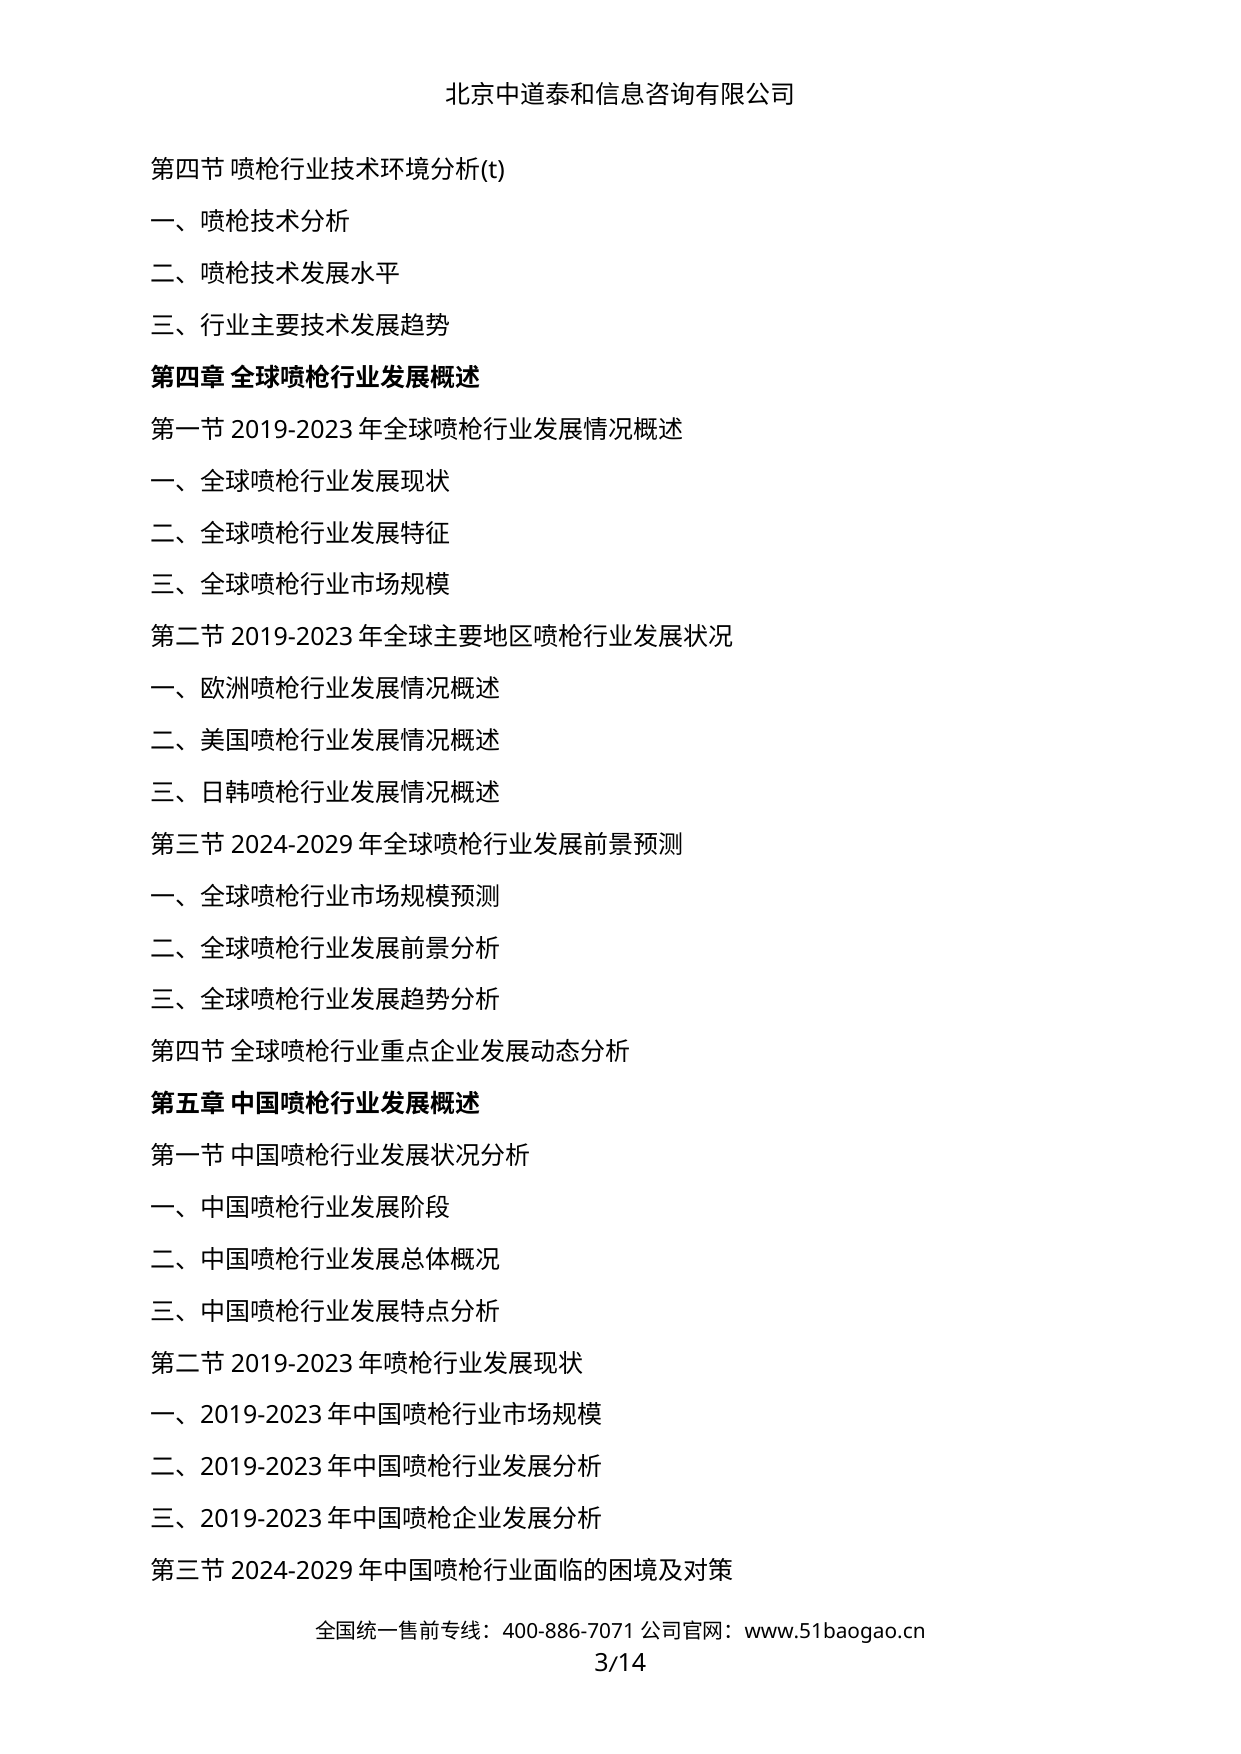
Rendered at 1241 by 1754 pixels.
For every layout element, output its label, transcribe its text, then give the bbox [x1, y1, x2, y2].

text 第三节 2024-2029年中国喷枪行业面临的困境及对策 [150, 1551, 1090, 1587]
text 第二节 2019-2023年喷枪行业发展现状 [150, 1343, 1090, 1379]
text 第一节 2019-2023年全球喷枪行业发展情况概述 [150, 409, 1090, 446]
text 第五章 中国喷枪行业发展概述 [150, 1084, 1090, 1120]
text 二、中国喷枪行业发展总体概况 [150, 1239, 1090, 1276]
text 第四节 喷枪行业技术环境分析(t) [150, 150, 1090, 186]
text 第三节 2024-2029年全球喷枪行业发展前景预测 [150, 824, 1090, 861]
text 三、2019-2023年中国喷枪企业发展分析 [150, 1499, 1090, 1535]
text 一、全球喷枪行业发展现状 [150, 461, 1090, 497]
text 一、喷枪技术分析 [150, 202, 1090, 238]
text 第二节 2019-2023年全球主要地区喷枪行业发展状况 [150, 617, 1090, 653]
text 二、喷枪技术发展水平 [150, 254, 1090, 290]
text 三、日韩喷枪行业发展情况概述 [150, 772, 1090, 809]
text 一、欧洲喷枪行业发展情况概述 [150, 669, 1090, 705]
text 二、全球喷枪行业发展特征 [150, 513, 1090, 549]
text 二、全球喷枪行业发展前景分析 [150, 928, 1090, 964]
text 一、全球喷枪行业市场规模预测 [150, 876, 1090, 912]
text 三、全球喷枪行业市场规模 [150, 565, 1090, 601]
text 一、中国喷枪行业发展阶段 [150, 1187, 1090, 1224]
text 三、中国喷枪行业发展特点分析 [150, 1291, 1090, 1327]
text 二、美国喷枪行业发展情况概述 [150, 721, 1090, 757]
text 二、2019-2023年中国喷枪行业发展分析 [150, 1447, 1090, 1483]
text 三、全球喷枪行业发展趋势分析 [150, 980, 1090, 1016]
text 第四节 全球喷枪行业重点企业发展动态分析 [150, 1032, 1090, 1068]
text 三、行业主要技术发展趋势 [150, 306, 1090, 342]
text 第四章 全球喷枪行业发展概述 [150, 357, 1090, 394]
text 第一节 中国喷枪行业发展状况分析 [150, 1136, 1090, 1172]
text 一、2019-2023年中国喷枪行业市场规模 [150, 1395, 1090, 1431]
